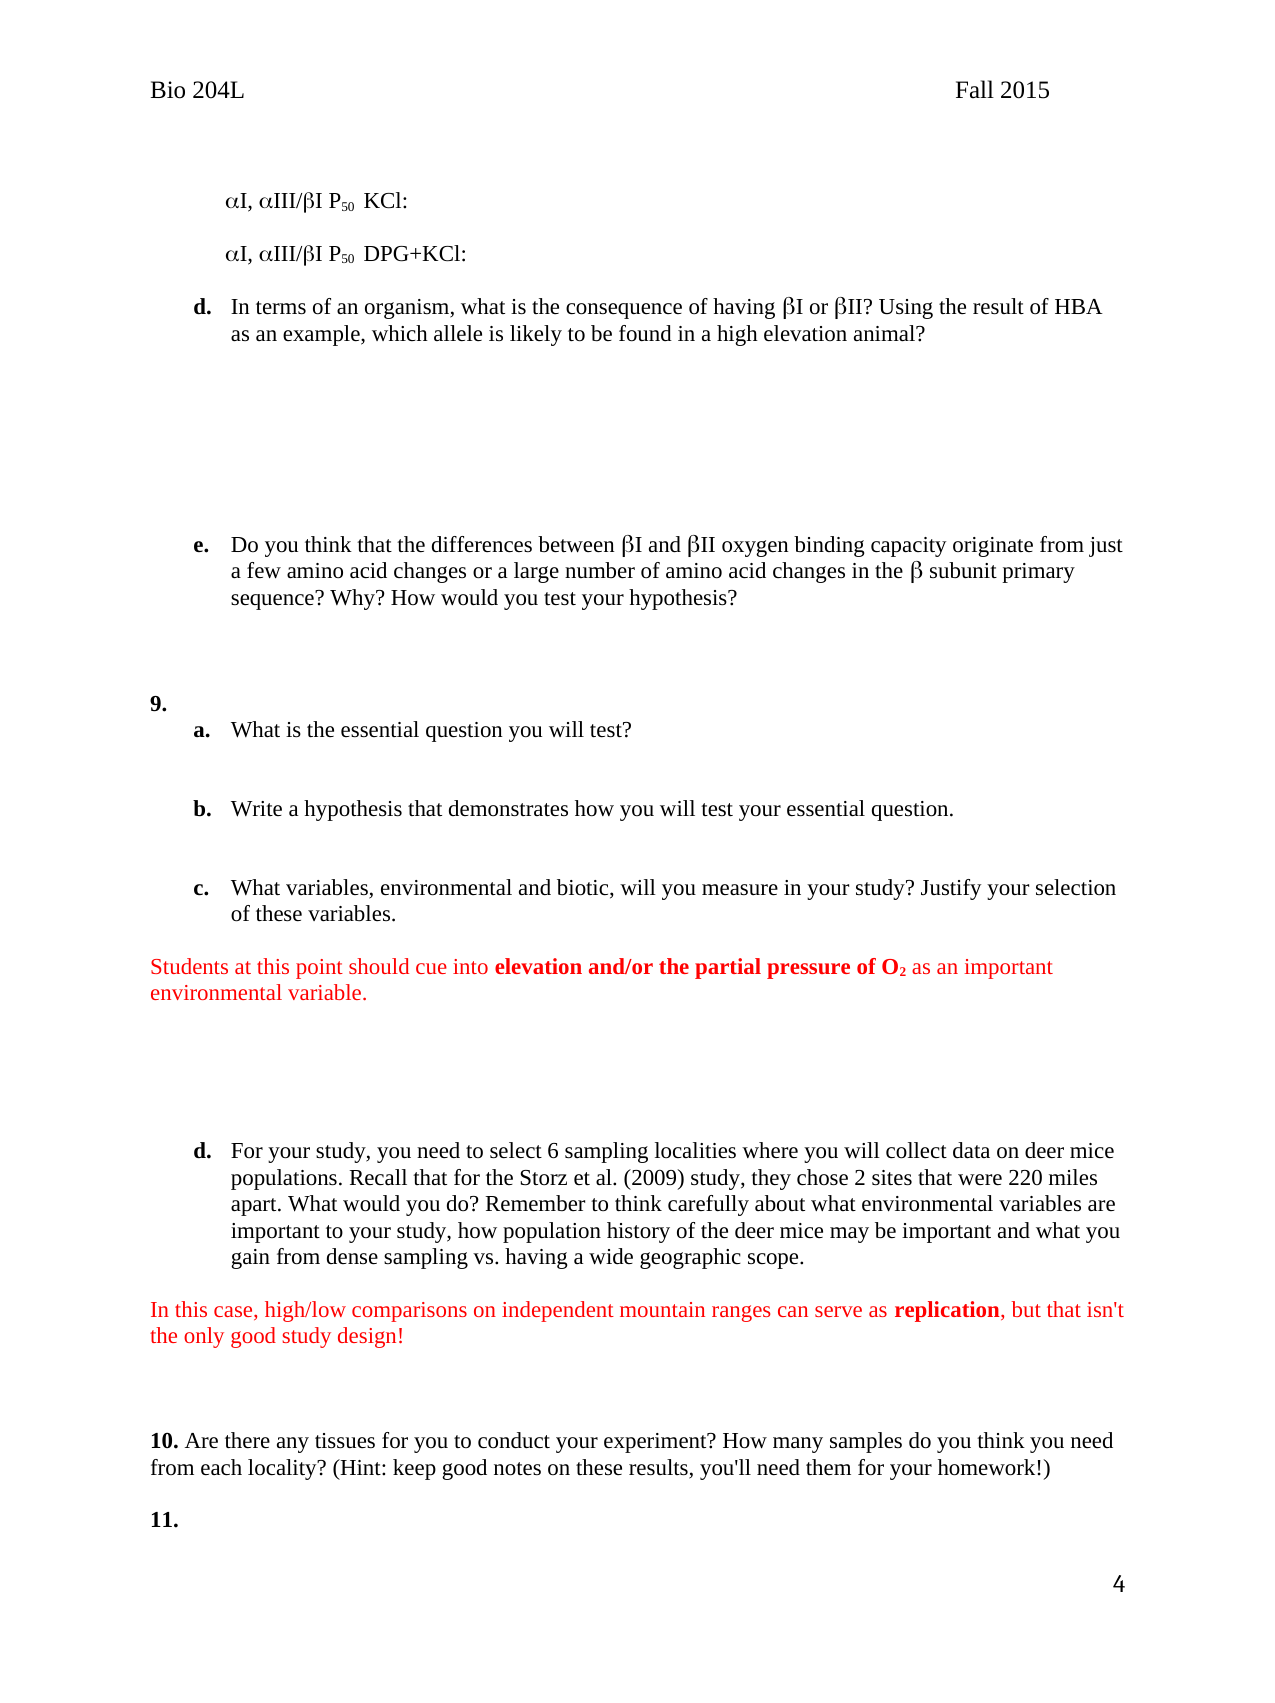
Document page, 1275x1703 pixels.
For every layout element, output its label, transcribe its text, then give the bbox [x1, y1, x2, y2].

list For your study, you need to select 6 sampling localities where you will collect data on deer mice populations. Recall that for the Storz et al. (2009) study, they chose 2 sites that were 220 miles apart. What would you do? Remember to think carefully about what environmental variables are important to your study, how population history of the deer mice may be important and what you gain from dense sampling vs. having a wide geographic scope. [193, 1138, 1125, 1269]
list Write a hypothesis that demonstrates how you will test your essential question. [193, 795, 1125, 821]
list In terms of an organism, what is the consequence of having I or II? Using the result of HBA as an example, which allele is likely to be found in a high elevation animal? [193, 293, 1125, 346]
text 10. Are there any tissues for you to conduct your experiment? How many samples do you think you need from each locality? (Hint: keep good notes on these results, you'll need them for your homework!) [150, 1427, 1125, 1480]
text I, III/I P50 DPG+KCl: [150, 240, 1125, 267]
list Do you think that the differences between I and II oxygen binding capacity originate from just a few amino acid changes or a large number of amino acid changes in the subunit primary sequence? Why? How would you test your hypothesis? [193, 531, 1125, 611]
list What is the essential question you will test? [193, 716, 1125, 742]
text Students at this point should cue into elevation and/or the partial pressure of O2 as an important environmental variable. [150, 953, 1125, 1006]
list What variables, environmental and biotic, will you measure in your study? Justify your selection of these variables. [193, 874, 1125, 927]
text I, III/I P50 KCl: [150, 188, 1125, 214]
text In this case, high/low comparisons on independent mountain ranges can serve as replication, but that isn't the only good study design! [150, 1296, 1125, 1348]
text 9. [150, 689, 1125, 716]
text 11. [150, 1507, 1125, 1533]
